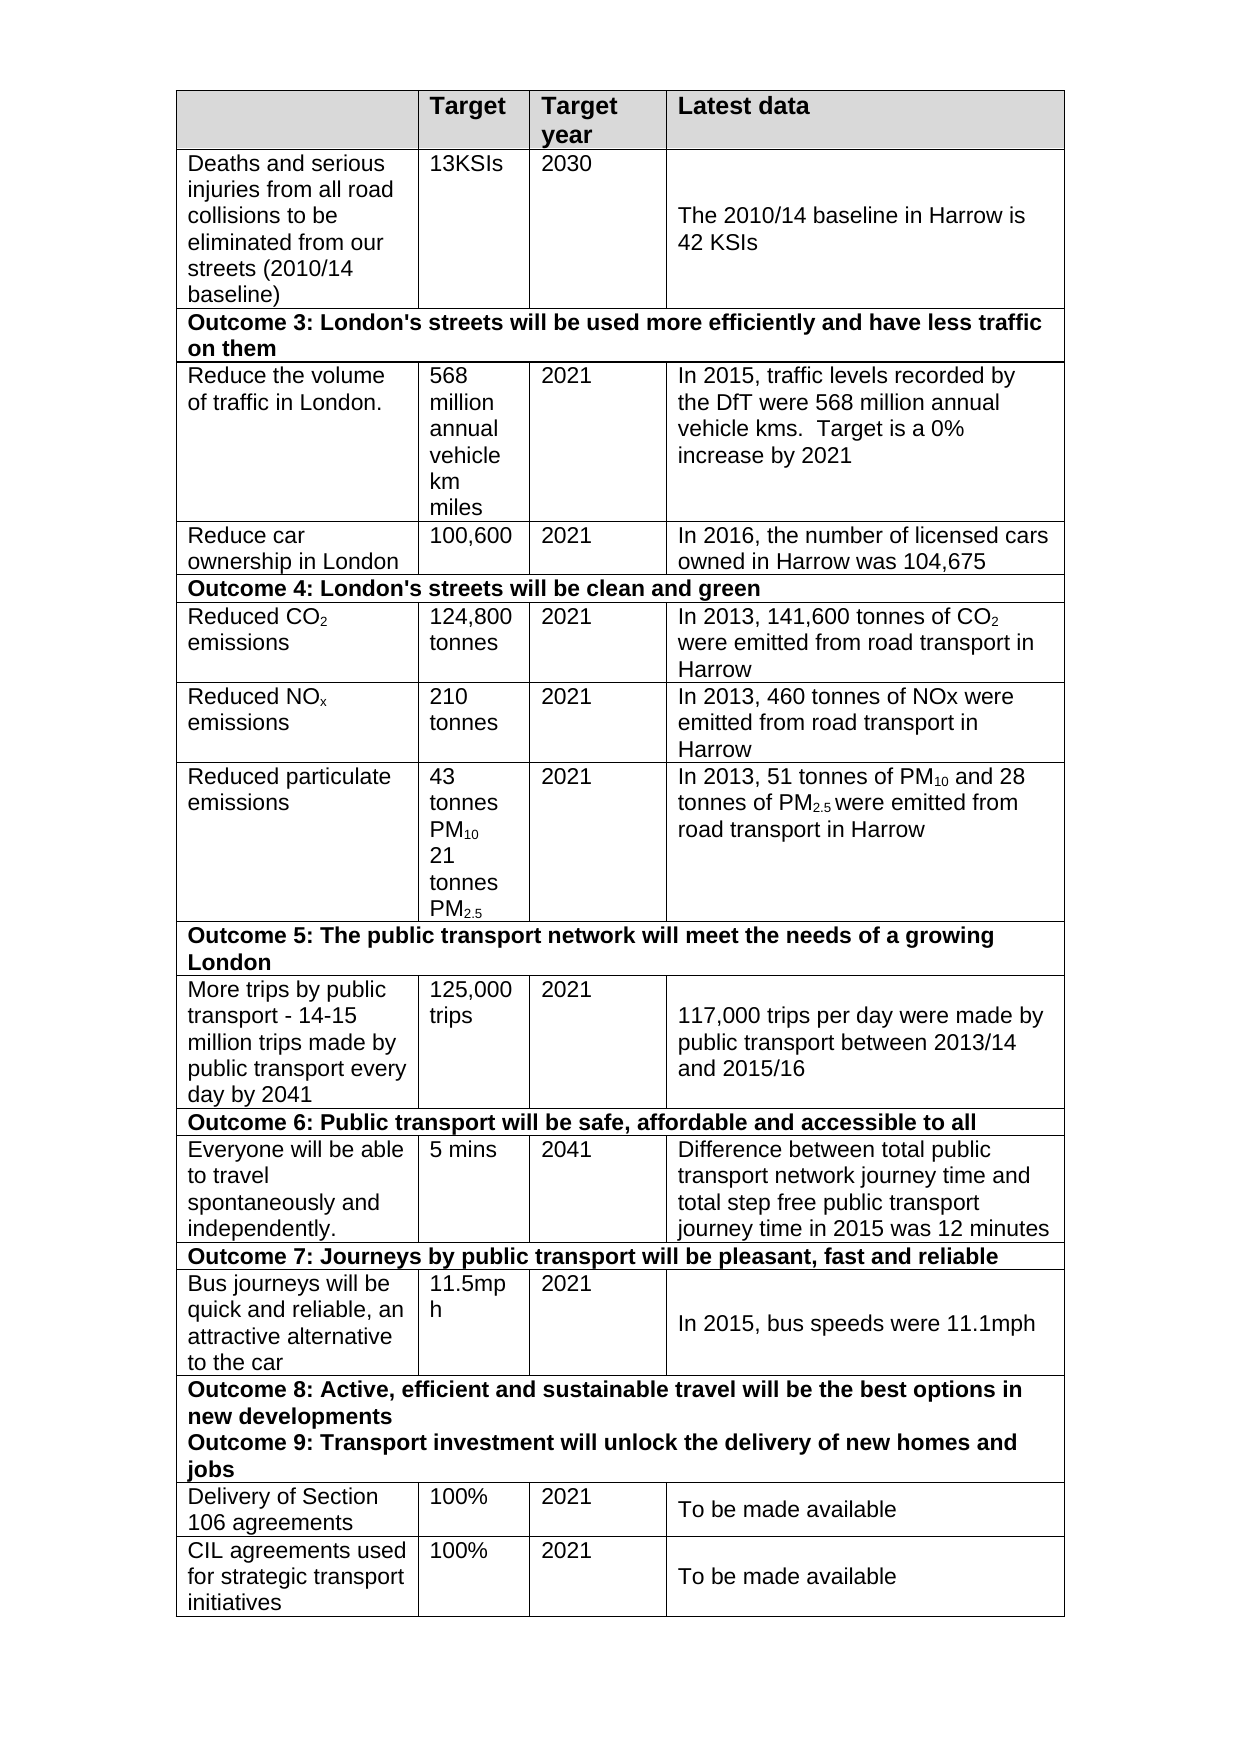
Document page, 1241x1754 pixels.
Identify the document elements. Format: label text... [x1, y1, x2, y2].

table_cell More trips by public transport - 14-15 million trips made by public transport every day by 2041 [177, 976, 418, 1108]
table_cell 2021 [530, 522, 666, 574]
table_cell Bus journeys will be quick and reliable, an attractive alternative to the car [177, 1270, 418, 1375]
table_cell The 2010/14 baseline in Harrow is 42 KSIs [667, 150, 1064, 308]
table_cell Outcome 5: The public transport network will meet the needs of a growing London [177, 922, 1064, 975]
table_cell In 2013, 51 tonnes of PM10 and 28 tonnes of PM2.5 were emitted from road transport in Harrow [667, 763, 1064, 921]
table_cell Everyone will be able to travel spontaneously and independently. [177, 1136, 418, 1242]
table_header Latest data [667, 91, 1064, 148]
table_cell 43 tonnes PM10 21 tonnes PM2.5 [419, 763, 529, 921]
table_cell Reduce car ownership in London [177, 522, 418, 574]
table_cell 2021 [530, 763, 666, 921]
table_cell 2030 [530, 150, 666, 308]
table_cell Outcome 3: London's streets will be used more efficiently and have less traffic on them [177, 309, 1064, 361]
table_cell 117,000 trips per day were made by public transport between 2013/14 and 2015/16 [667, 976, 1064, 1108]
table_header Target year [530, 91, 666, 148]
table_cell In 2013, 460 tonnes of NOx were emitted from road transport in Harrow [667, 683, 1064, 762]
table_cell 5 mins [419, 1136, 529, 1242]
table_cell Reduced particulate emissions [177, 763, 418, 921]
table_cell 568 million annual vehicle km miles [419, 363, 529, 521]
table_cell 2021 [530, 603, 666, 682]
table_cell 125,000 trips [419, 976, 529, 1108]
table_cell 124,800 tonnes [419, 603, 529, 682]
table_cell Delivery of Section 106 agreements [177, 1483, 418, 1536]
table_cell Outcome 6: Public transport will be safe, affordable and accessible to all [177, 1109, 1064, 1135]
table_cell 2021 [530, 1270, 666, 1375]
table_cell 210 tonnes [419, 683, 529, 762]
table_cell Reduced CO2 emissions [177, 603, 418, 682]
table_cell Outcome 7: Journeys by public transport will be pleasant, fast and reliable [177, 1243, 1064, 1269]
table_cell In 2013, 141,600 tonnes of CO2 were emitted from road transport in Harrow [667, 603, 1064, 682]
table_cell In 2015, traffic levels recorded by the DfT were 568 million annual vehicle kms. Target is a 0% increase by 2021 [667, 363, 1064, 521]
table_cell 2021 [530, 1537, 666, 1616]
table_cell 100% [419, 1483, 529, 1536]
table_header Target [419, 91, 529, 148]
table_cell In 2015, bus speeds were 11.1mph [667, 1270, 1064, 1375]
table_cell Deaths and serious injuries from all road collisions to be eliminated from our streets (2010/14 baseline) [177, 150, 418, 308]
table_cell 13KSIs [419, 150, 529, 308]
table_cell To be made available [667, 1537, 1064, 1616]
table_cell 2041 [530, 1136, 666, 1242]
table_cell 100,600 [419, 522, 529, 574]
table_cell CIL agreements used for strategic transport initiatives [177, 1537, 418, 1616]
table_cell 100% [419, 1537, 529, 1616]
table_cell Outcome 4: London's streets will be clean and green [177, 575, 1064, 602]
table_cell 2021 [530, 683, 666, 762]
table_cell In 2016, the number of licensed cars owned in Harrow was 104,675 [667, 522, 1064, 574]
table_cell 2021 [530, 1483, 666, 1536]
table_cell To be made available [667, 1483, 1064, 1536]
table_cell 11.5mph [419, 1270, 529, 1375]
table_cell Reduced NOx emissions [177, 683, 418, 762]
table_cell Outcome 8: Active, efficient and sustainable travel will be the best options in new developments Outcome 9: Transport investment will unlock the delivery of new homes and jobs [177, 1376, 1064, 1482]
table_cell 2021 [530, 976, 666, 1108]
table_cell Reduce the volume of traffic in London. [177, 363, 418, 521]
table_header [177, 91, 418, 148]
table_cell Difference between total public transport network journey time and total step free public transport journey time in 2015 was 12 minutes [667, 1136, 1064, 1242]
table_cell 2021 [530, 363, 666, 521]
